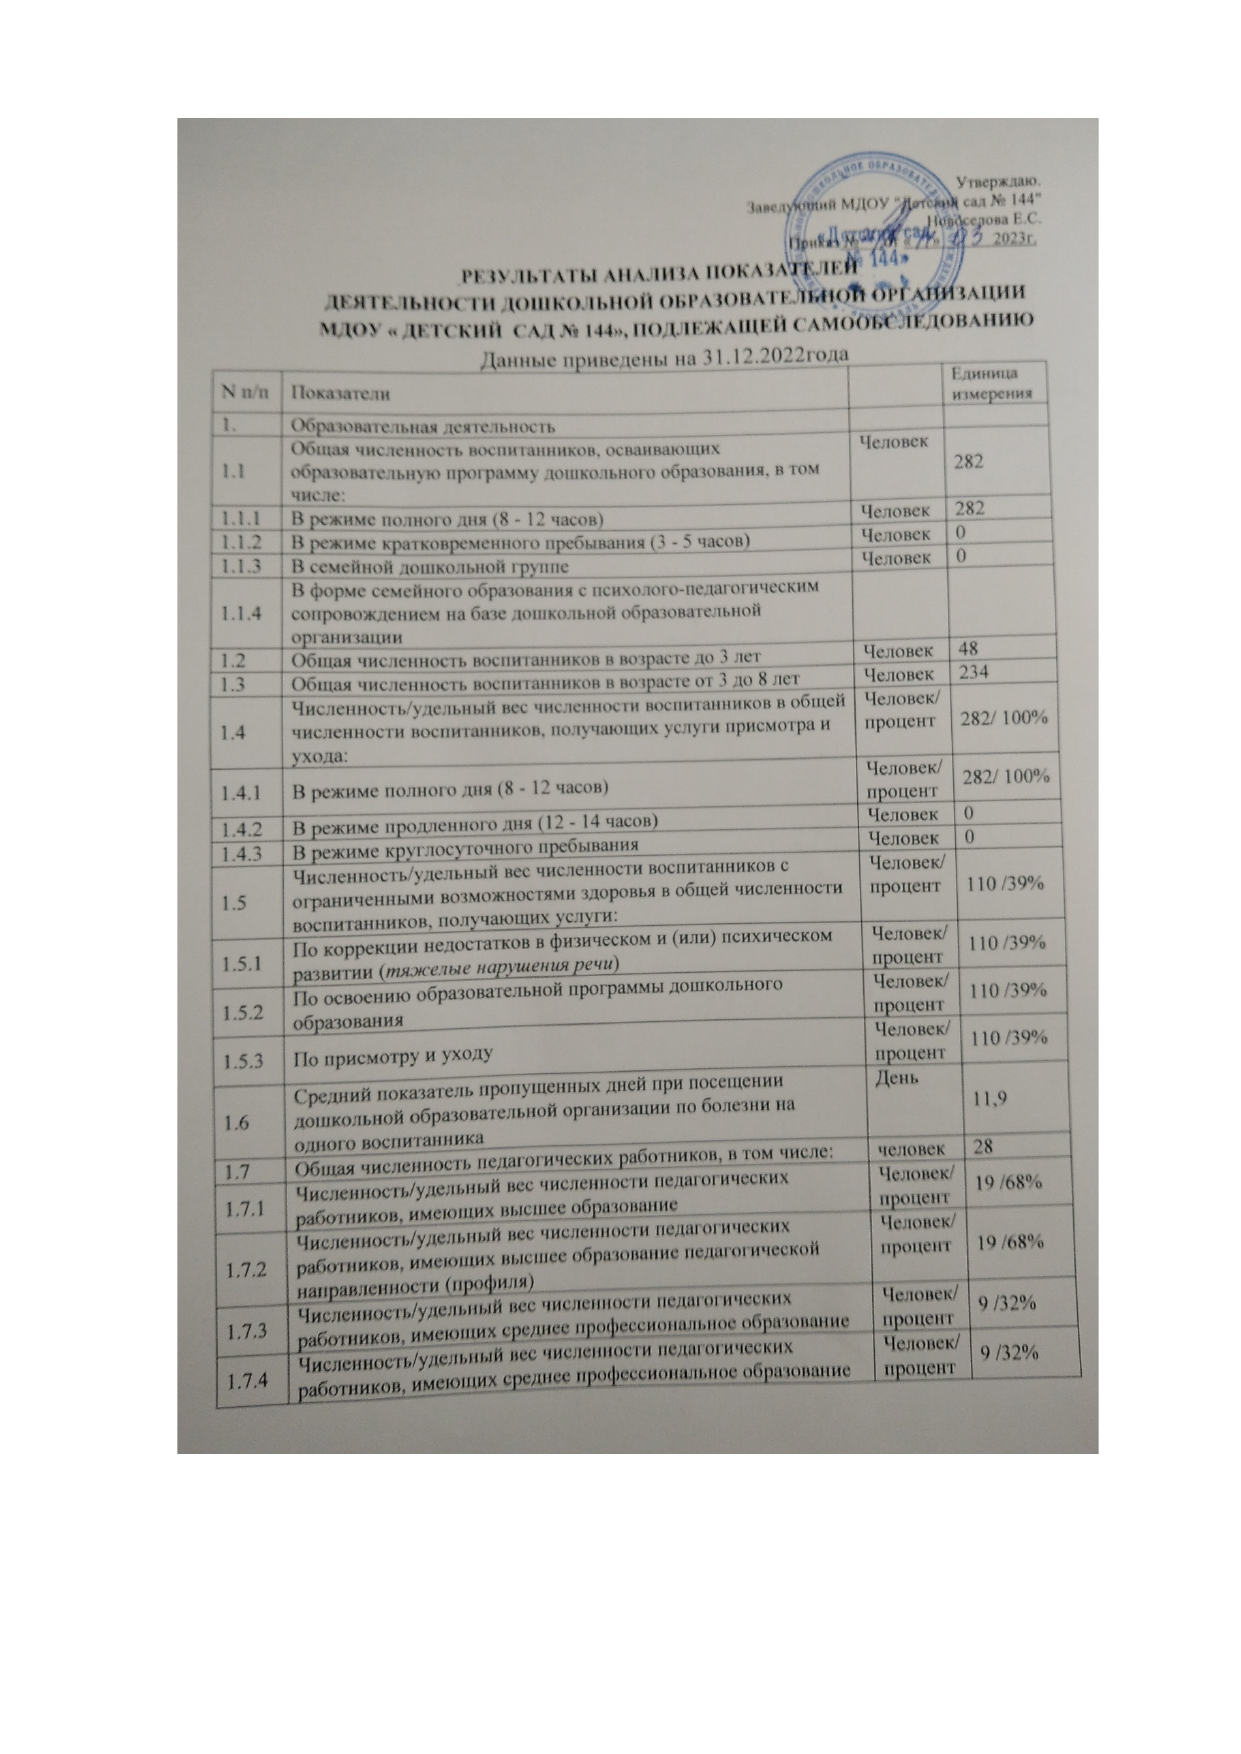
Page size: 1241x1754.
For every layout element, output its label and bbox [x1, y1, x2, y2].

picture [177, 118, 1099, 1454]
